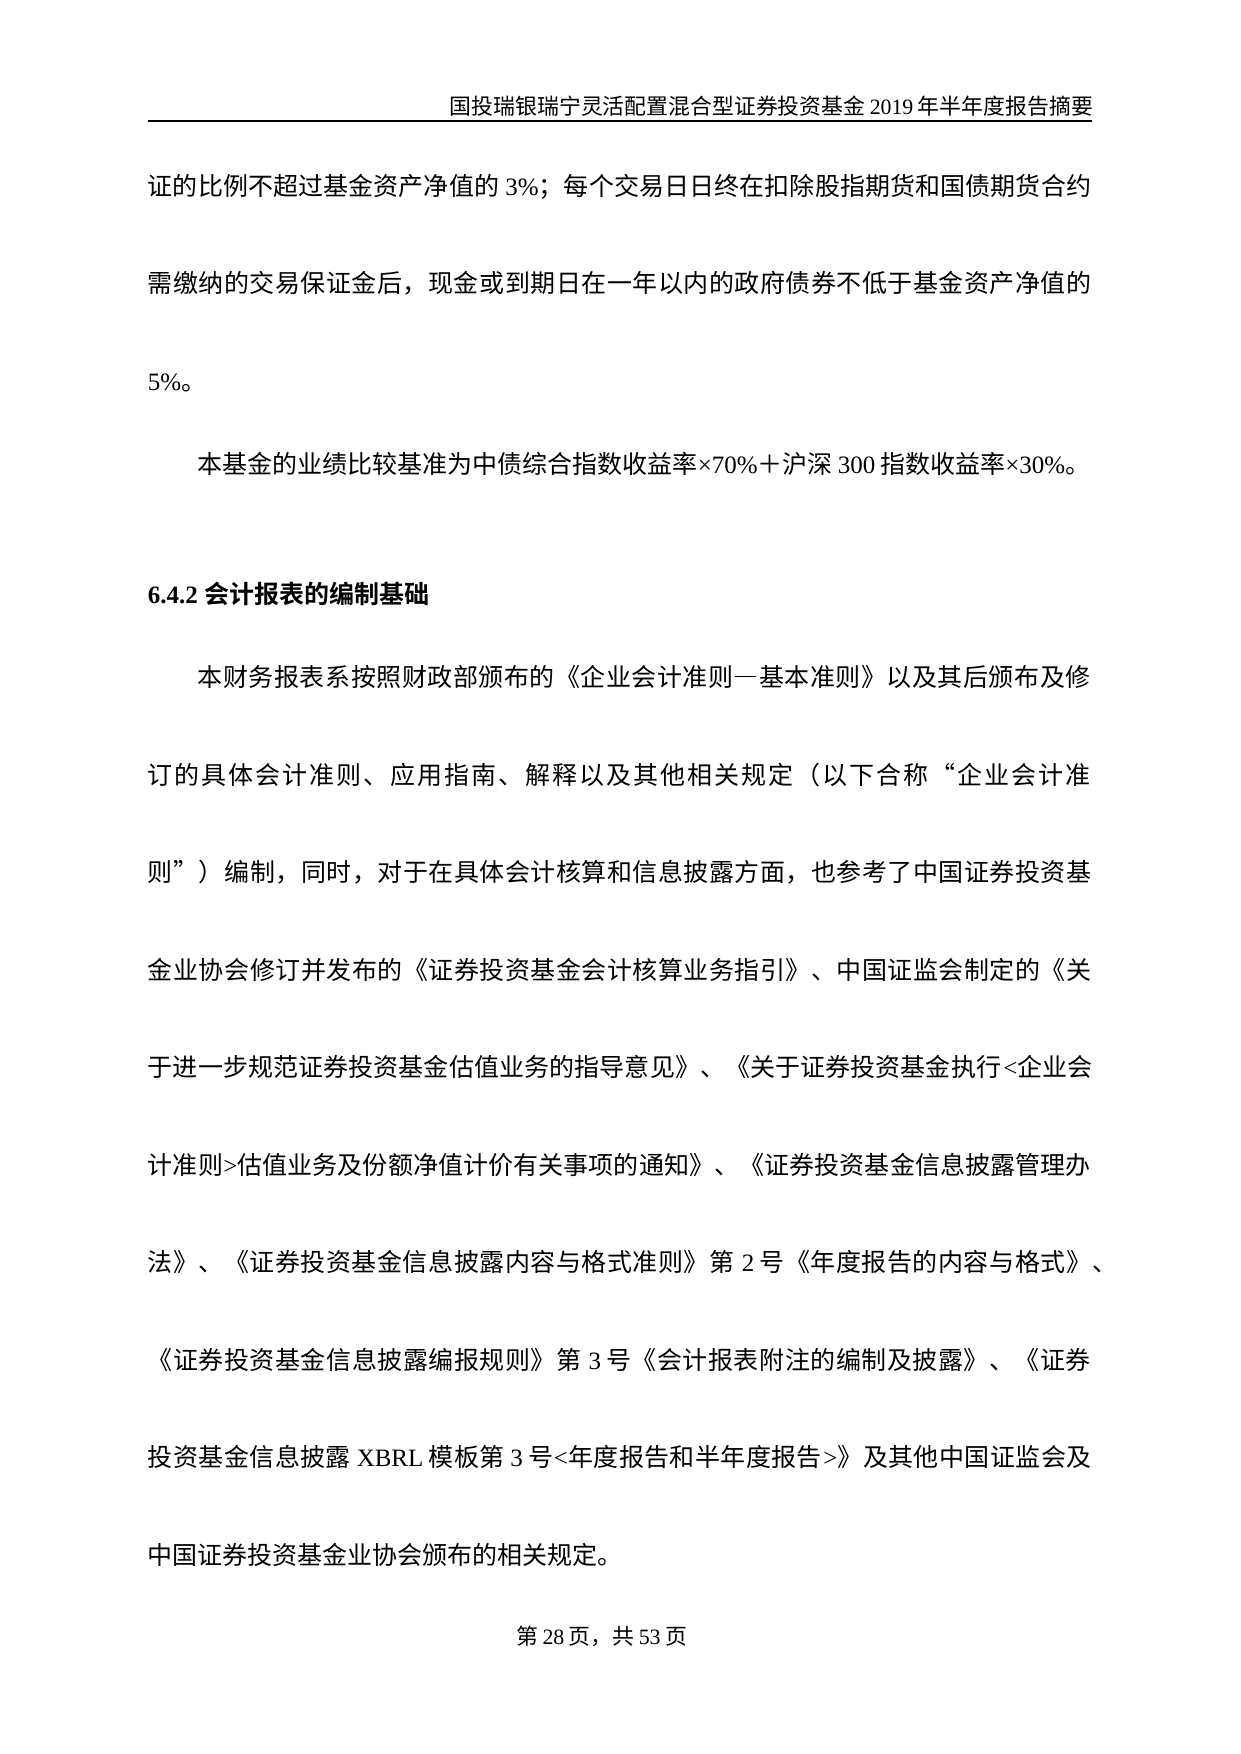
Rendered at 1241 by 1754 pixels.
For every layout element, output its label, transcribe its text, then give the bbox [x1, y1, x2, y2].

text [148, 152, 1092, 412]
text 本财务报表系按照财政部颁布的《企业会计准则—基本准则》以及其后颁布及修订的具体会计准则、应用指南、解释以及其他相关规定（以下合称“企业会计准则”）编制，同时，对于在具体会计核算和信息披露方面，也参考了中国证券投资基金业协会修订并发布的《证券投资基金会计核算业务指引》、中国证监会制定的《关于进一步规范证券投资基金估值业务的指导意见》、《关于证券投资基金执行<企业会计准则>估值业务及份额净值计价有关事项的通知》、《证券投资基金信息披露管理办法》、《证券投资基金信息披露内容与格式准则》第2号《年度报告的内容与格式》、《证券投资基金信息披露编报规则》第3号《会计报表附注的编制及披露》、《证券投资基金信息披露XBRL模板第3号<年度报告和半年度报告>》及其他中国证监会及中国证券投资基金业协会颁布的相关规定。 [148, 643, 1092, 1586]
text 本基金的业绩比较基准为中债综合指数收益率×70%＋沪深300指数收益率×30%。 [148, 430, 1092, 495]
text 6.4.2 会计报表的编制基础 [148, 560, 1092, 625]
